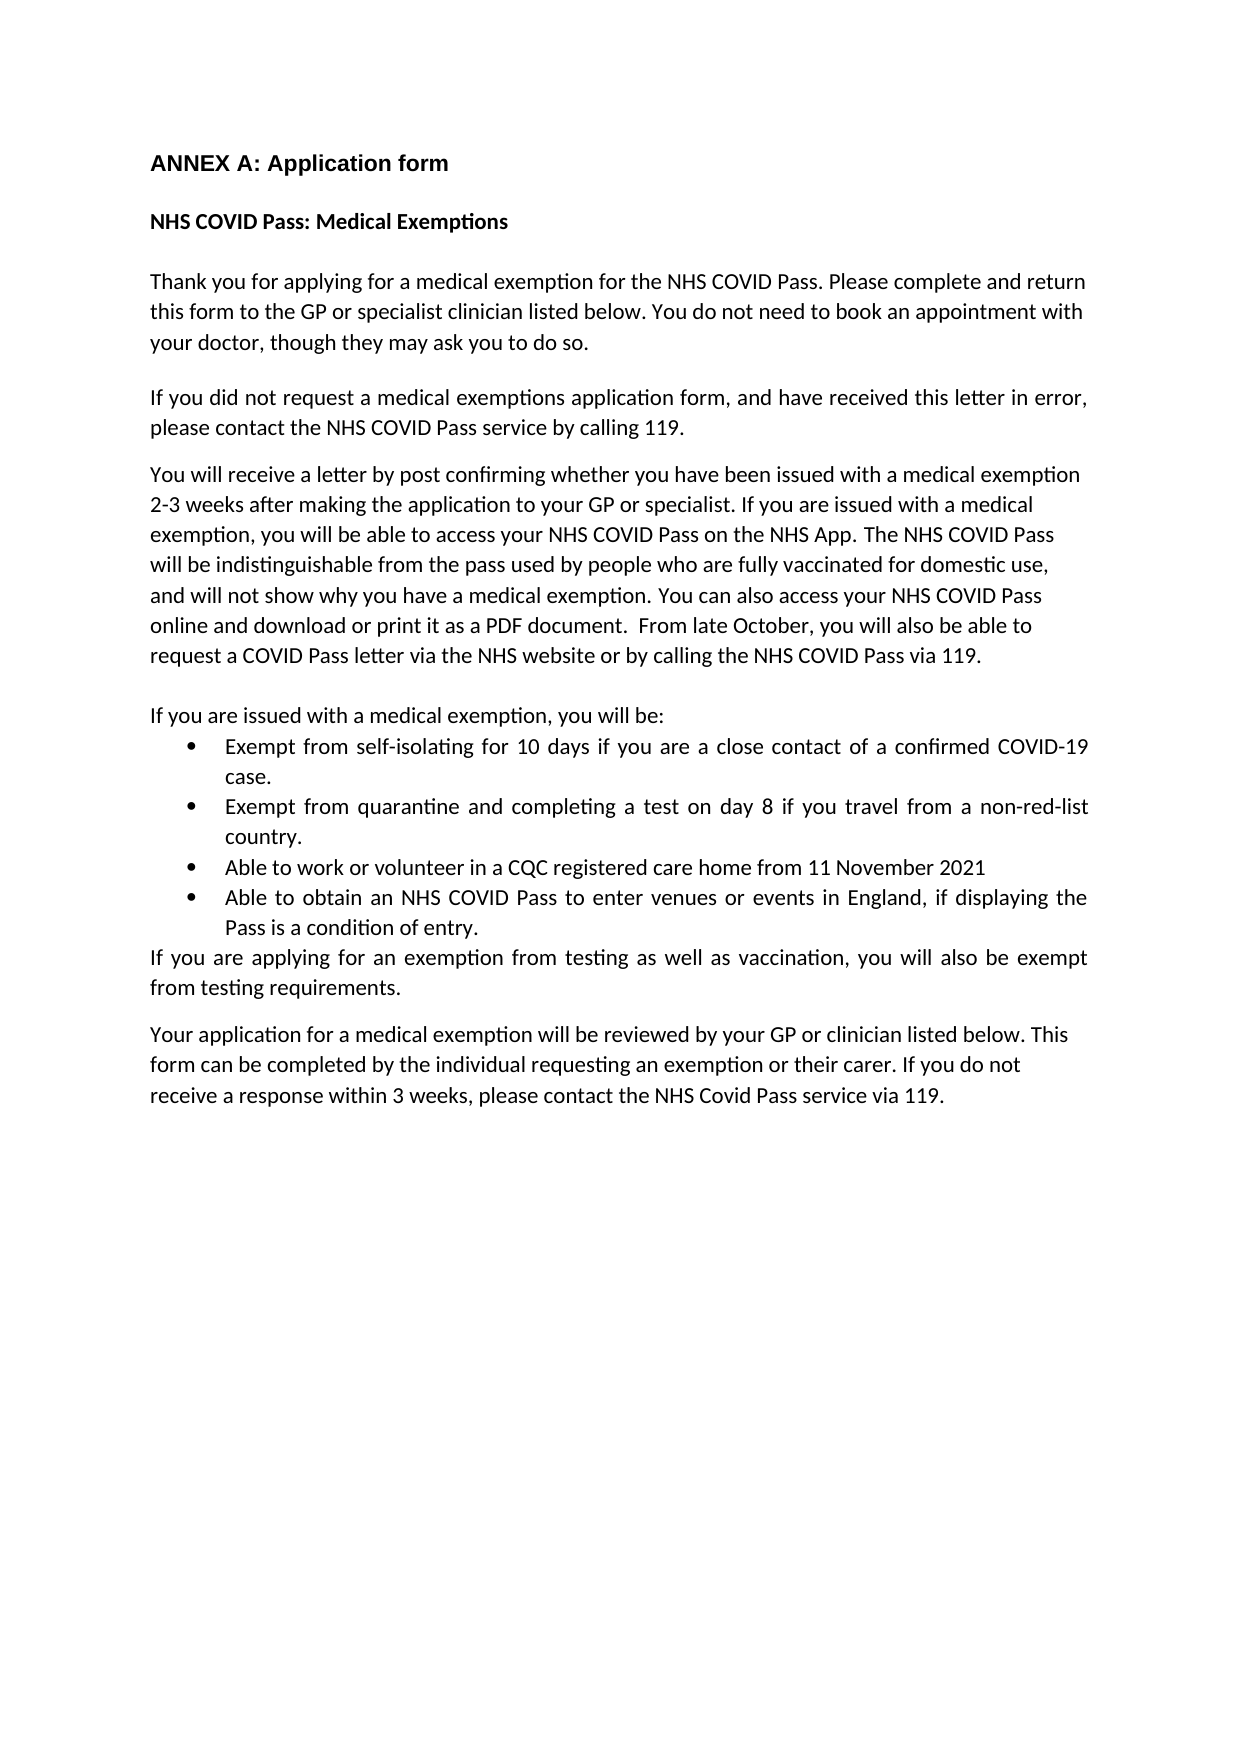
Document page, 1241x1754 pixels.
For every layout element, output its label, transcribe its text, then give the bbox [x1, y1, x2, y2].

text If you did not request a medical exemptions application form, and have received this letter in error, please contact the NHS COVID Pass service by calling 119. [150, 383, 1090, 441]
list Exempt from quarantine and completing a test on day 8 if you travel from a non-red-list country. [187, 792, 1090, 851]
list Able to work or volunteer in a CQC registered care home from 11 November 2021 [187, 853, 1090, 881]
text If you are applying for an exemption from testing as well as vaccination, you will also be exempt from testing requirements. [150, 943, 1090, 1002]
text You will receive a letter by post confirming whether you have been issued with a medical exemption 2-3 weeks after making the application to your GP or specialist. If you are issued with a medical exemption, you will be able to access your NHS COVID Pass on the NHS App. The NHS COVID Pass will be indistinguishable from the pass used by people who are fully vaccinated for domestic use, and will not show why you have a medical exemption. You can also access your NHS COVID Pass online and download or print it as a PDF document. From late October, you will also be able to request a COVID Pass letter via the NHS website or by calling the NHS COVID Pass via 119. [150, 460, 1090, 669]
text NHS COVID Pass: Medical Exemptions [150, 207, 1090, 235]
text Your application for a medical exemption will be reviewed by your GP or clinician listed below. This form can be completed by the individual requesting an exemption or their carer. If you do not receive a response within 3 weeks, please contact the NHS Covid Pass service via 119. [150, 1020, 1090, 1109]
text ANNEX A: Application form [150, 150, 1090, 176]
list Able to obtain an NHS COVID Pass to enter venues or events in England, if displaying the Pass is a condition of entry. [187, 883, 1090, 941]
list Exempt from self-isolating for 10 days if you are a close contact of a confirmed COVID-19 case. [187, 732, 1090, 790]
text If you are issued with a medical exemption, you will be: [150, 702, 1090, 730]
text Thank you for applying for a medical exemption for the NHS COVID Pass. Please complete and return this form to the GP or specialist clinician listed below. You do not need to book an appointment with your doctor, though they may ask you to do so. [150, 267, 1090, 356]
